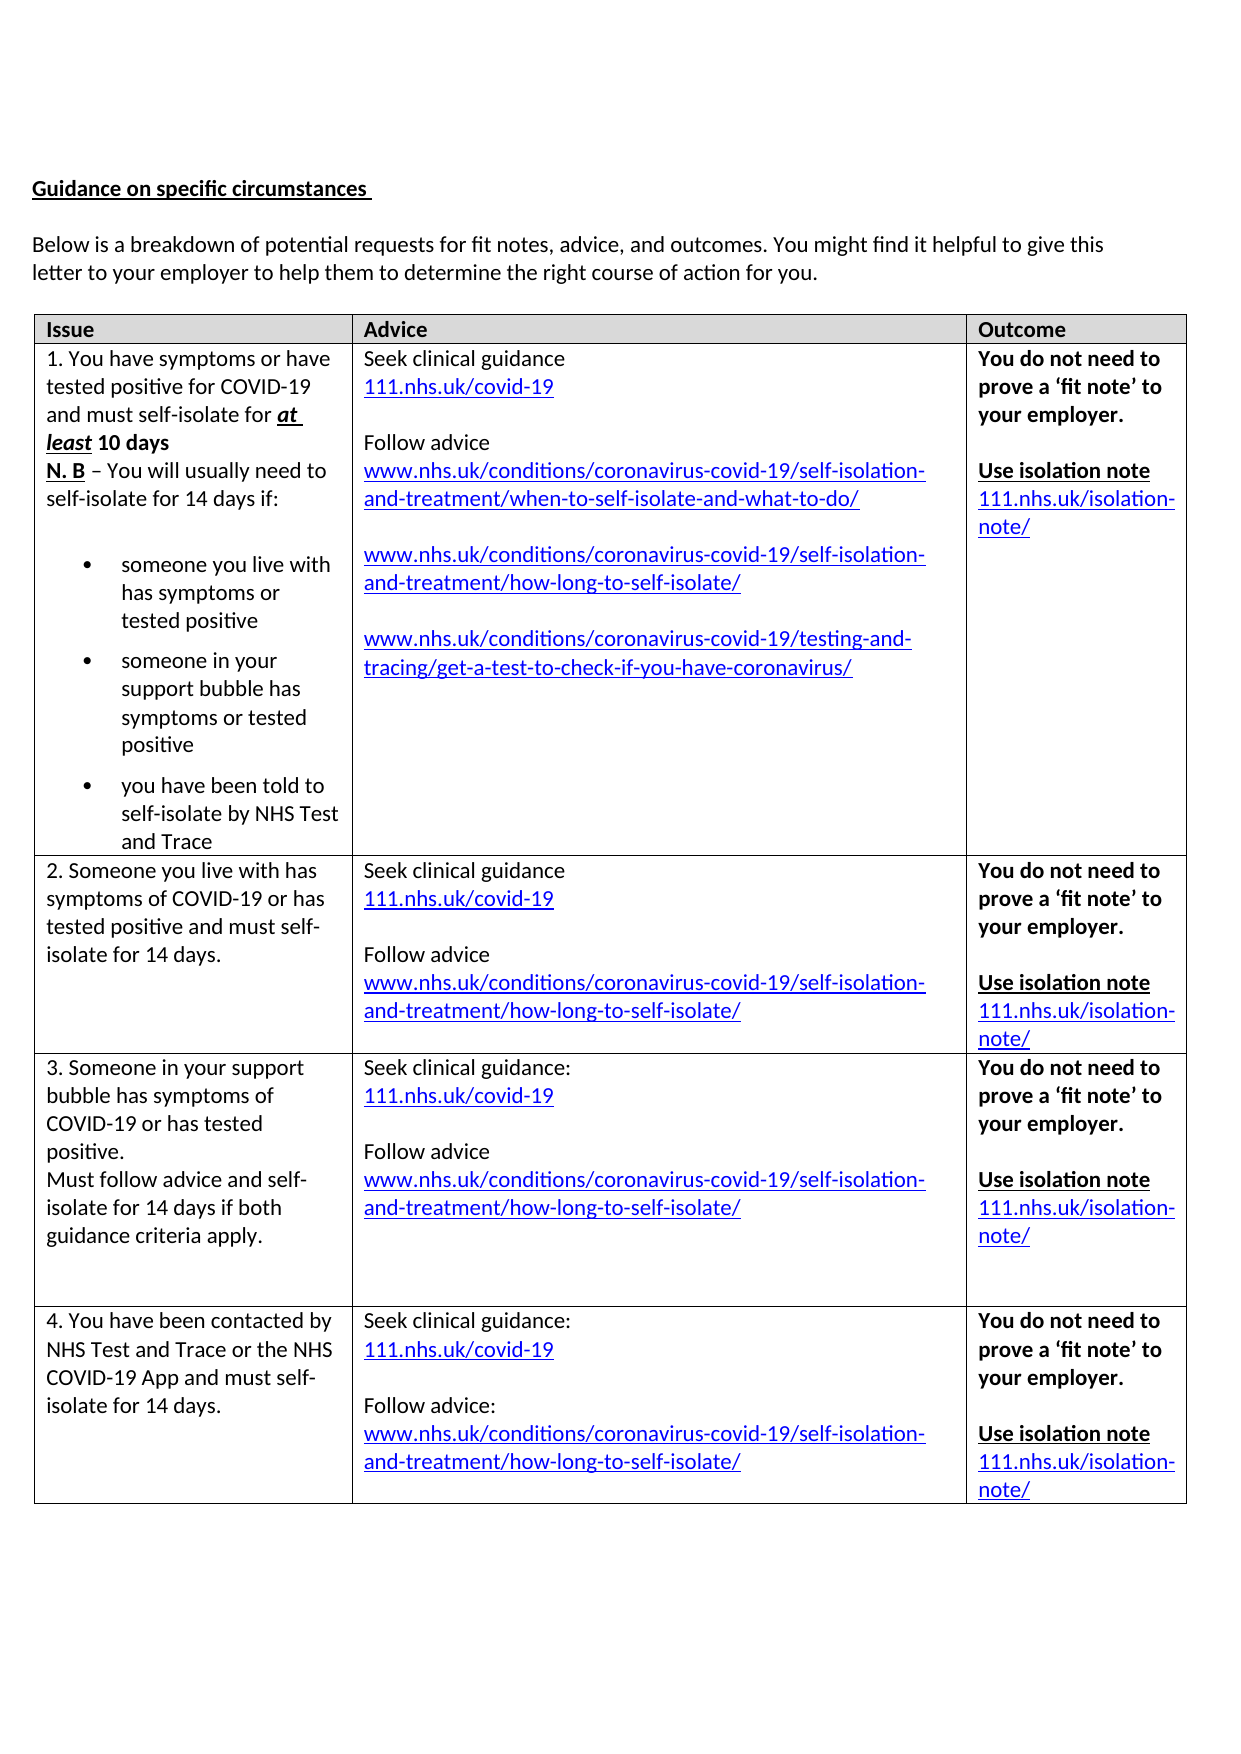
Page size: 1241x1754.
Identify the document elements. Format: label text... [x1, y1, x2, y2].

table_cell 2. Someone you live with has symptoms of COVID-19 or has tested positive and must self-isolate for 14 days. [35, 856, 352, 1052]
table_cell Seek clinical guidance 111.nhs.uk/covid-19 Follow advice www.nhs.uk/conditions/coronavirus-covid-19/self-isolation-and-treatment/when-to-self-isolate-and-what-to-do/ www.nhs.uk/conditions/coronavirus-covid-19/self-isolation-and-treatment/how-long-to-self-isolate/ www.nhs.uk/conditions/coronavirus-covid-19/testing-and-tracing/get-a-test-to-check-if-you-have-coronavirus/ [353, 344, 966, 855]
table_cell 4. You have been contacted by NHS Test and Trace or the NHS COVID-19 App and must self-isolate for 14 days. [35, 1307, 352, 1503]
text Below is a breakdown of potential requests for fit notes, advice, and outcomes. You might find it helpful to give this letter to your employer to help them to determine the right course of action for you. [32, 230, 1137, 286]
table_cell 3. Someone in your support bubble has symptoms of COVID-19 or has tested positive. Must follow advice and self-isolate for 14 days if both guidance criteria apply. [35, 1054, 352, 1306]
table_cell You do not need to prove a ‘fit note’ to your employer. Use isolation note 111.nhs.uk/isolation-note/ [967, 344, 1186, 855]
table_cell Seek clinical guidance: 111.nhs.uk/covid-19 Follow advice www.nhs.uk/conditions/coronavirus-covid-19/self-isolation-and-treatment/how-long-to-self-isolate/ [353, 1054, 966, 1306]
table_header Advice [353, 315, 966, 343]
table_cell Seek clinical guidance: 111.nhs.uk/covid-19 Follow advice: www.nhs.uk/conditions/coronavirus-covid-19/self-isolation-and-treatment/how-long-to-self-isolate/ [353, 1307, 966, 1503]
table_header Outcome [967, 315, 1186, 343]
table_cell You do not need to prove a ‘fit note’ to your employer. Use isolation note 111.nhs.uk/isolation-note/ [967, 1307, 1186, 1503]
table_cell Seek clinical guidance 111.nhs.uk/covid-19 Follow advice www.nhs.uk/conditions/coronavirus-covid-19/self-isolation-and-treatment/how-long-to-self-isolate/ [353, 856, 966, 1052]
table_cell You do not need to prove a ‘fit note’ to your employer. Use isolation note 111.nhs.uk/isolation-note/ [967, 1054, 1186, 1306]
text Guidance on specific circumstances [32, 174, 1137, 202]
table_header Issue [35, 315, 352, 343]
table_cell 1. You have symptoms or have tested positive for COVID-19 and must self-isolate for at least 10 days N. B – You will usually need to self-isolate for 14 days if: someone you live with has symptoms or tested positive someone in your support bubble has symptoms or tested positive you have been told to self-isolate by NHS Test and Trace [35, 344, 352, 855]
table_cell You do not need to prove a ‘fit note’ to your employer. Use isolation note 111.nhs.uk/isolation-note/ [967, 856, 1186, 1052]
